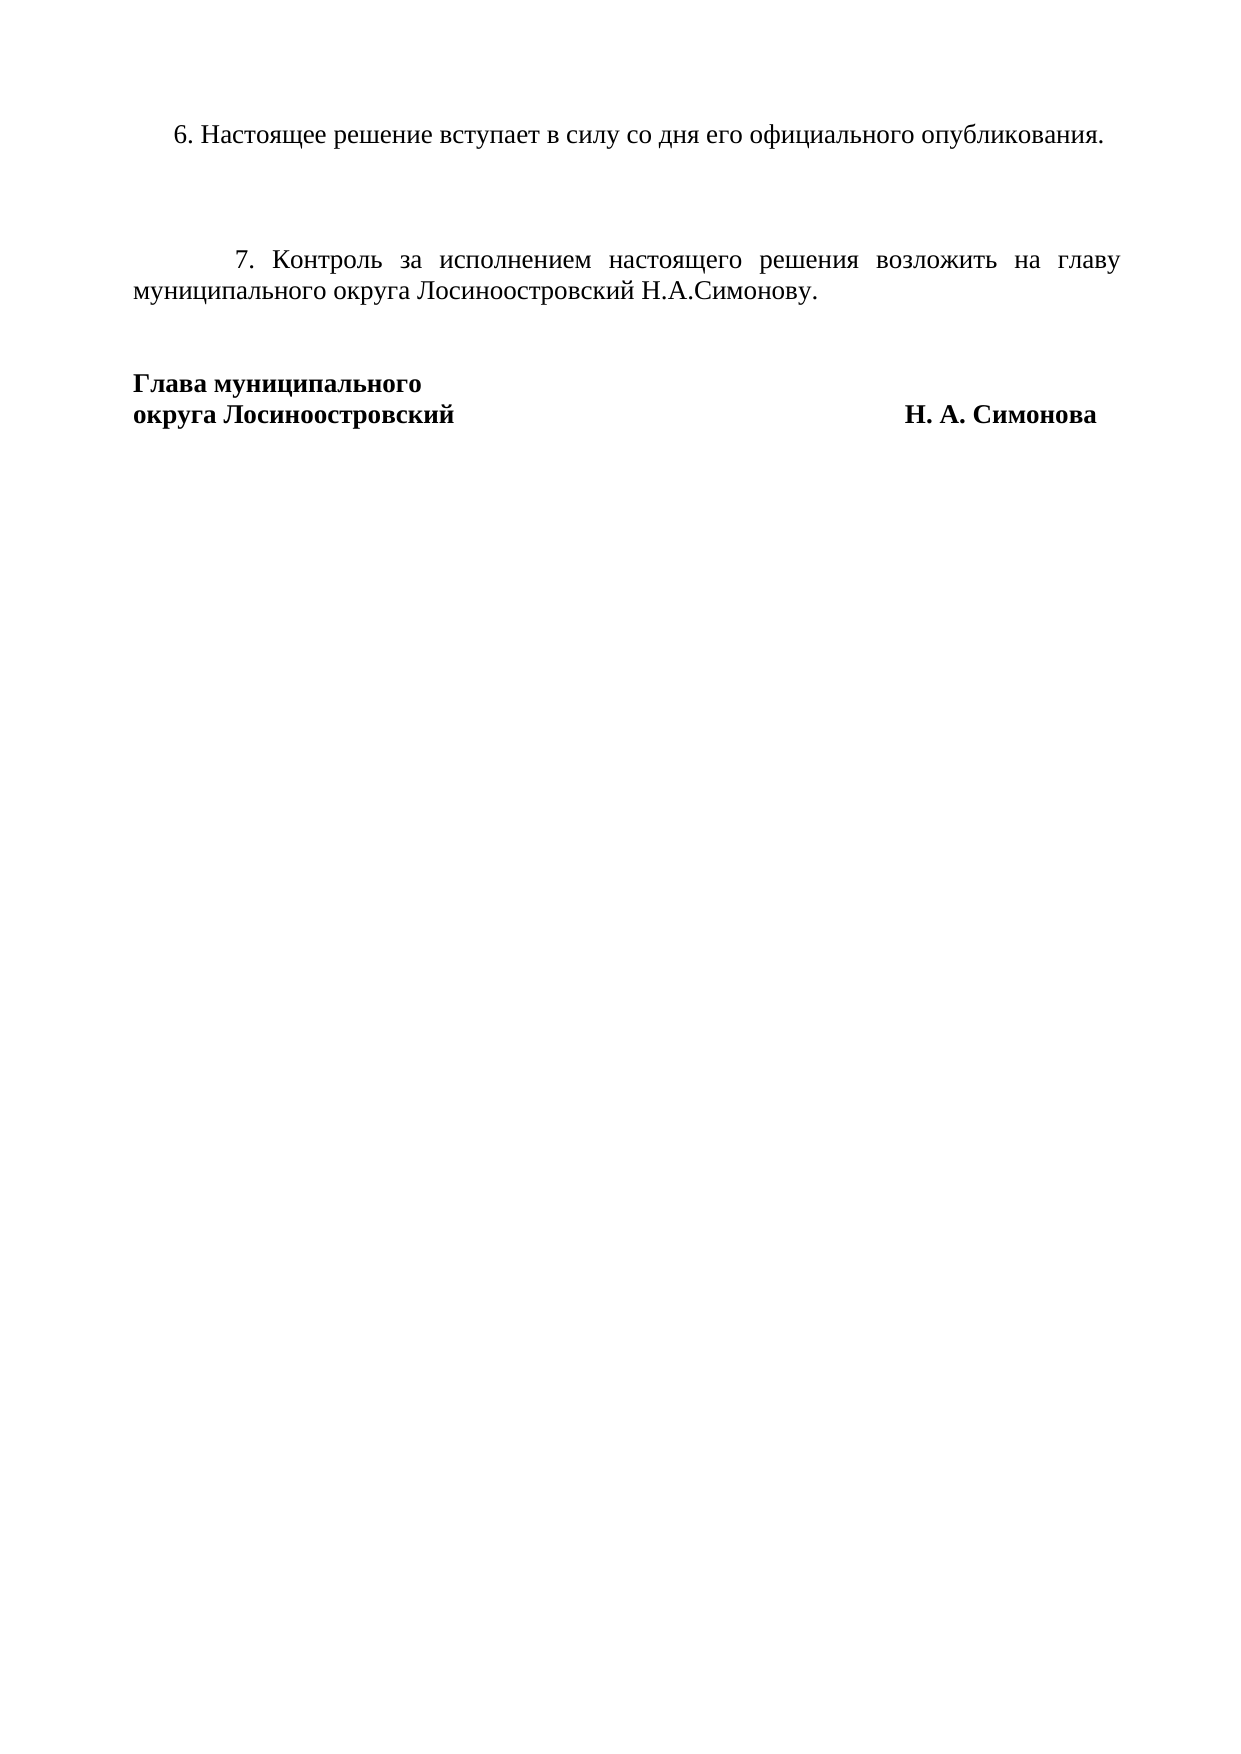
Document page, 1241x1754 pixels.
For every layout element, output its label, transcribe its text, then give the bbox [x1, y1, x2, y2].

text округа Лосиноостровский Н. А. Симонова [133, 398, 1181, 429]
text 7. Контроль за исполнением настоящего решения возложить на главу муниципального округа Лосиноостровский Н.А.Симонову. [133, 243, 1122, 305]
text Глава муниципального [133, 367, 1181, 398]
text 6. Настоящее решение вступает в силу со дня его официального опубликования. [133, 118, 1122, 149]
